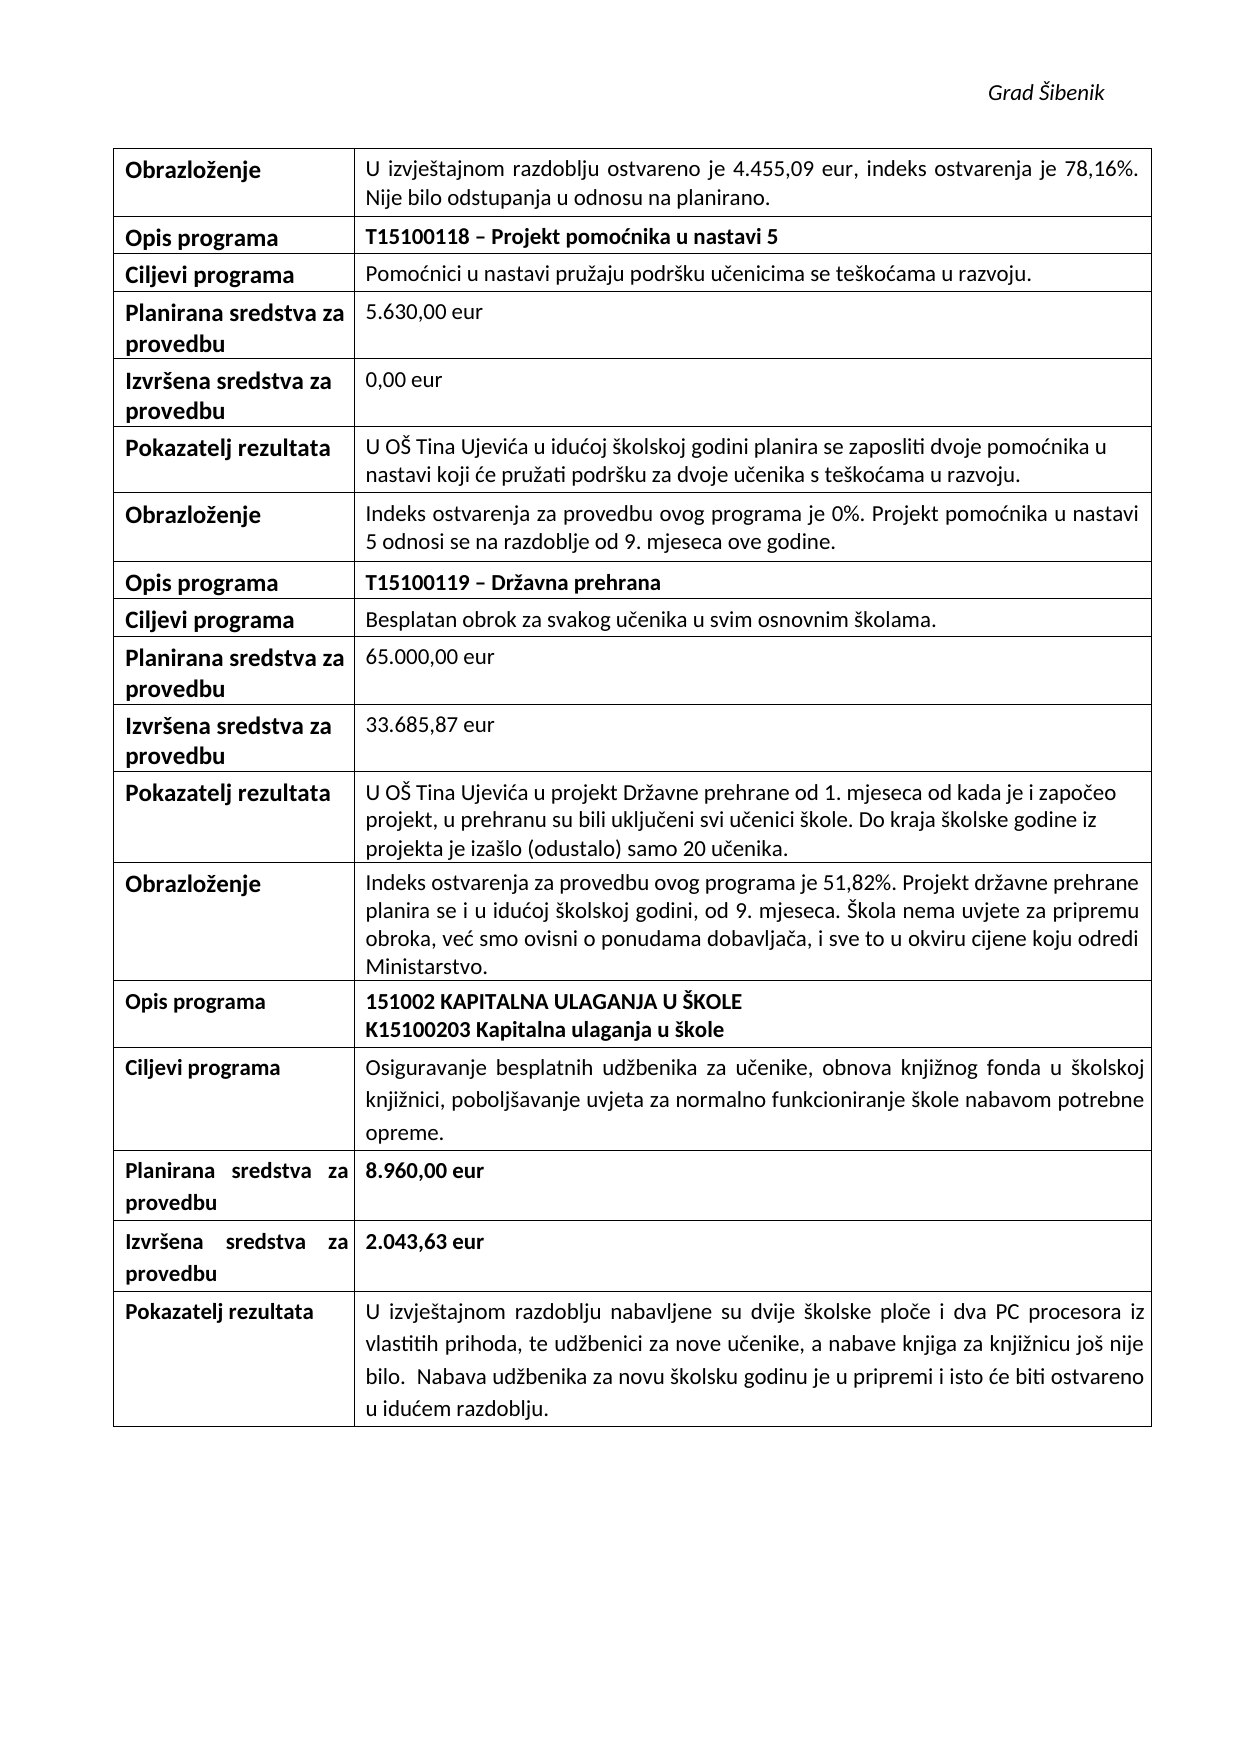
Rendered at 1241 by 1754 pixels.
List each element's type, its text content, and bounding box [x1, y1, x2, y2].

table_cell Pokazatelj rezultata [114, 1292, 354, 1426]
table_cell Izvršena sredstva za provedbu [114, 1221, 354, 1291]
table_cell Osiguravanje besplatnih udžbenika za učenike, obnova knjižnog fonda u školskoj knjižnici, poboljšavanje uvjeta za normalno funkcioniranje škole nabavom potrebne opreme. [355, 1048, 1151, 1149]
table_cell Ciljevi programa [114, 599, 354, 636]
table_cell Pokazatelj rezultata [114, 772, 354, 862]
table_cell Opis programa [114, 217, 354, 253]
table_cell 8.960,00 eur [355, 1151, 1151, 1220]
table_cell U izvještajnom razdoblju ostvareno je 4.455,09 eur, indeks ostvarenja je 78,16%. Nije bilo odstupanja u odnosu na planirano. [355, 149, 1151, 216]
table_cell Planirana sredstva za provedbu [114, 1151, 354, 1220]
table_cell Obrazloženje [114, 493, 354, 561]
table_cell Planirana sredstva za provedbu [114, 637, 354, 703]
table_cell U OŠ Tina Ujevića u idućoj školskoj godini planira se zaposliti dvoje pomoćnika u nastavi koji će pružati podršku za dvoje učenika s teškoćama u razvoju. [355, 427, 1151, 492]
table_cell Opis programa [114, 981, 354, 1047]
table_cell 33.685,87 eur [355, 705, 1151, 771]
table_cell 2.043,63 eur [355, 1221, 1151, 1291]
table_cell Izvršena sredstva za provedbu [114, 359, 354, 426]
table_cell Obrazloženje [114, 149, 354, 216]
table_cell 0,00 eur [355, 359, 1151, 426]
table_cell Indeks ostvarenja za provedbu ovog programa je 0%. Projekt pomoćnika u nastavi 5 odnosi se na razdoblje od 9. mjeseca ove godine. [355, 493, 1151, 561]
table_cell 5.630,00 eur [355, 292, 1151, 358]
table_cell 151002 KAPITALNA ULAGANJA U ŠKOLE K15100203 Kapitalna ulaganja u škole [355, 981, 1151, 1047]
table_cell Besplatan obrok za svakog učenika u svim osnovnim školama. [355, 599, 1151, 636]
table_cell Pomoćnici u nastavi pružaju podršku učenicima se teškoćama u razvoju. [355, 254, 1151, 291]
table_cell Opis programa [114, 562, 354, 598]
table_cell Obrazloženje [114, 863, 354, 980]
table_cell Izvršena sredstva za provedbu [114, 705, 354, 771]
table_cell Planirana sredstva za provedbu [114, 292, 354, 358]
table_cell Ciljevi programa [114, 254, 354, 291]
table_cell T15100118 – Projekt pomoćnika u nastavi 5 [355, 217, 1151, 253]
table_cell Indeks ostvarenja za provedbu ovog programa je 51,82%. Projekt državne prehrane planira se i u idućoj školskoj godini, od 9. mjeseca. Škola nema uvjete za pripremu obroka, već smo ovisni o ponudama dobavljača, i sve to u okviru cijene koju odredi Ministarstvo. [355, 863, 1151, 980]
table_cell 65.000,00 eur [355, 637, 1151, 703]
table_cell Ciljevi programa [114, 1048, 354, 1149]
table_cell U OŠ Tina Ujevića u projekt Državne prehrane od 1. mjeseca od kada je i započeo projekt, u prehranu su bili uključeni svi učenici škole. Do kraja školske godine iz projekta je izašlo (odustalo) samo 20 učenika. [355, 772, 1151, 862]
table_cell Pokazatelj rezultata [114, 427, 354, 492]
table_cell T15100119 – Državna prehrana [355, 562, 1151, 598]
table_cell U izvještajnom razdoblju nabavljene su dvije školske ploče i dva PC procesora iz vlastitih prihoda, te udžbenici za nove učenike, a nabave knjiga za knjižnicu još nije bilo. Nabava udžbenika za novu školsku godinu je u pripremi i isto će biti ostvareno u idućem razdoblju. [355, 1292, 1151, 1426]
